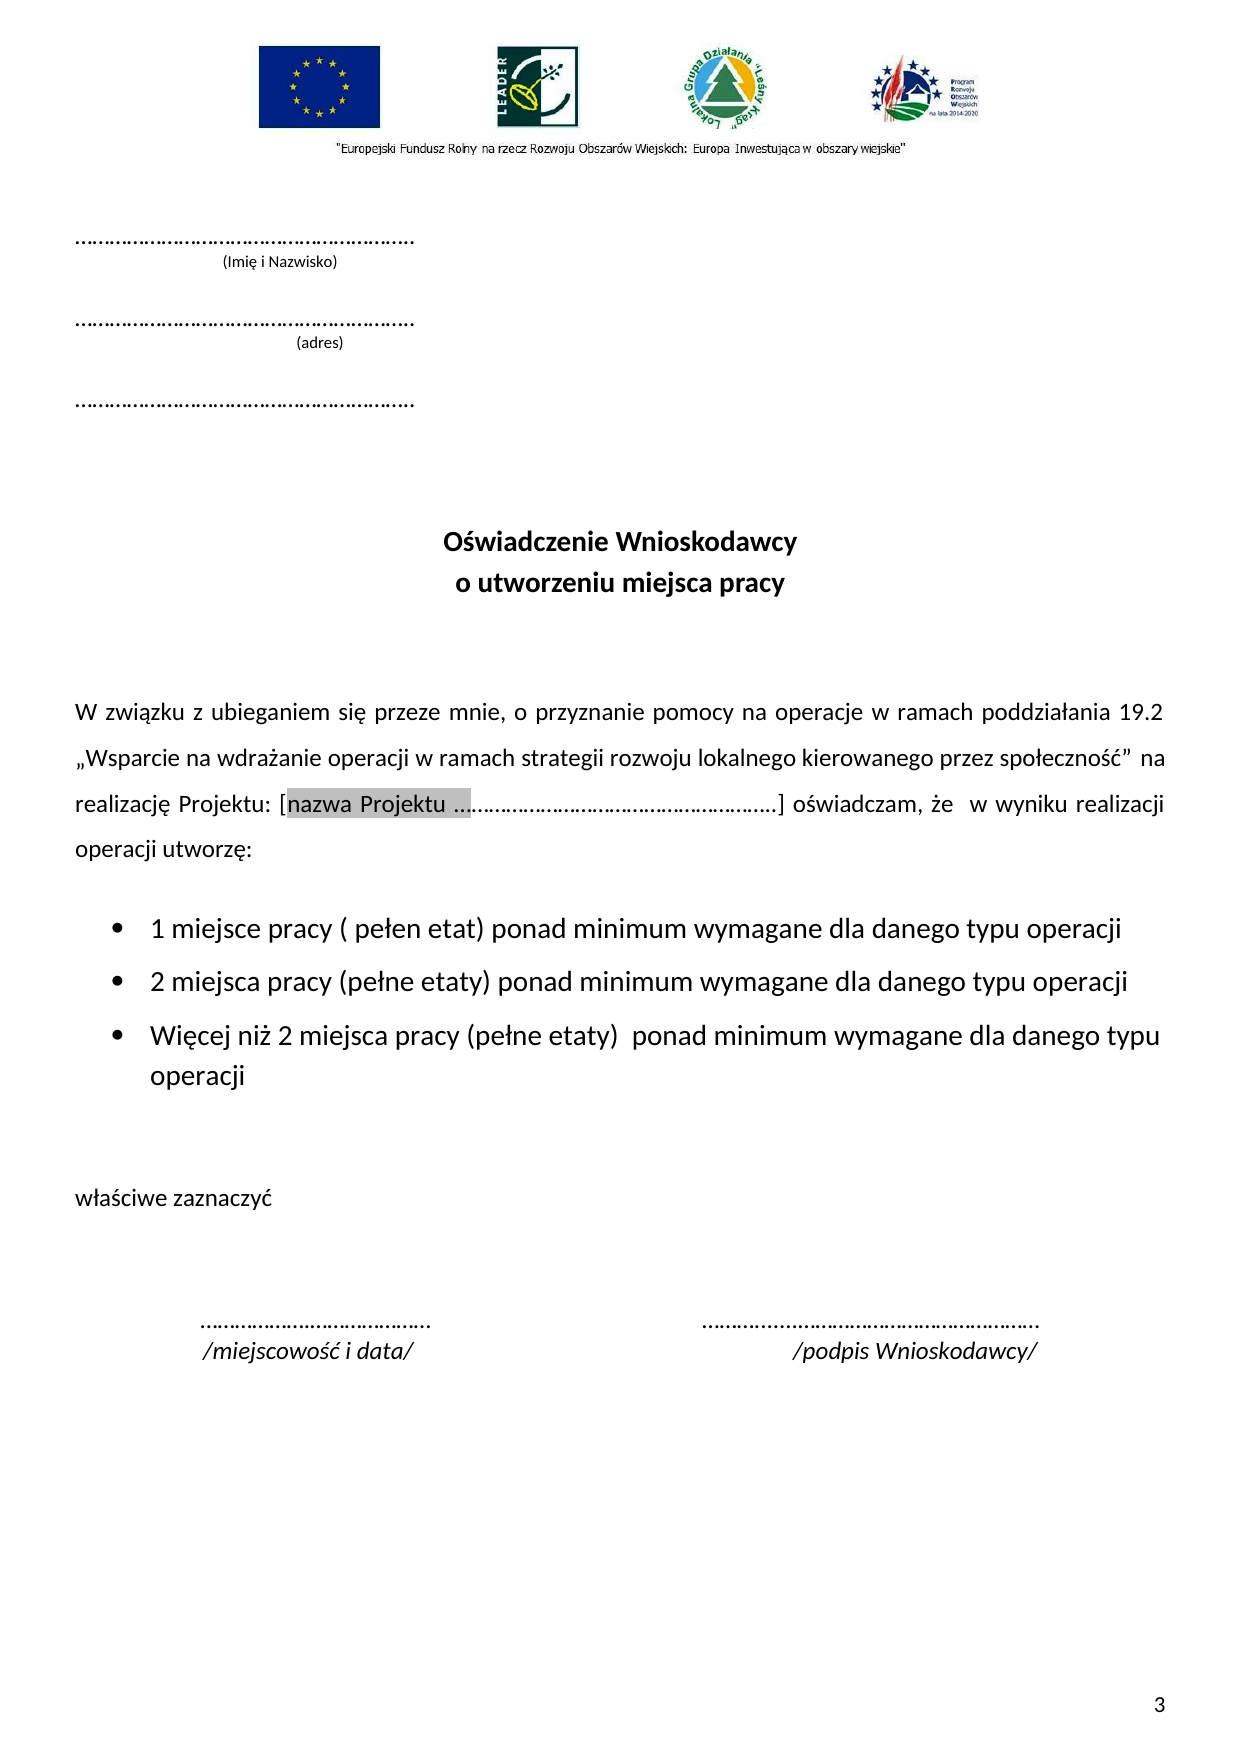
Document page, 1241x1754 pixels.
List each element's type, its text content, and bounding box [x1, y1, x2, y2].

text Oświadczenie Wnioskodawcy [75, 523, 1165, 558]
text (Imię i Nazwisko) [149, 251, 1165, 271]
text o utworzeniu miejsca pracy [75, 564, 1165, 599]
picture [224, 35, 1016, 160]
text ………………………………………………….. [75, 383, 1165, 413]
text ………………………………………………….. [75, 220, 1165, 251]
text właściwe zaznaczyć [75, 1182, 1165, 1213]
text W związku z ubieganiem się przeze mnie, o przyznanie pomocy na operacje w ramach poddziałania 19.2 „Wsparcie na wdrażanie operacji w ramach strategii rozwoju lokalnego kierowanego przez społeczność” na realizację Projektu: [nazwa Projektu ………………………………………………..] oświadczam, że w wyniku realizacji operacji utworzę: [75, 696, 1165, 864]
list 1 miejsce pracy ( pełen etat) ponad minimum wymagane dla danego typu operacji [112, 910, 1165, 945]
text ………………………………………………….. [75, 302, 1165, 332]
text /miejscowość i data/ /podpis Wnioskodawcy/ [75, 1335, 1165, 1366]
list 2 miejsca pracy (pełne etaty) ponad minimum wymagane dla danego typu operacji [112, 963, 1165, 999]
text ……………….………………… ……….......…………………………………… [75, 1304, 1165, 1335]
list Więcej niż 2 miejsca pracy (pełne etaty) ponad minimum wymagane dla danego typu operacji [112, 1017, 1165, 1093]
text (adres) [222, 332, 1165, 352]
